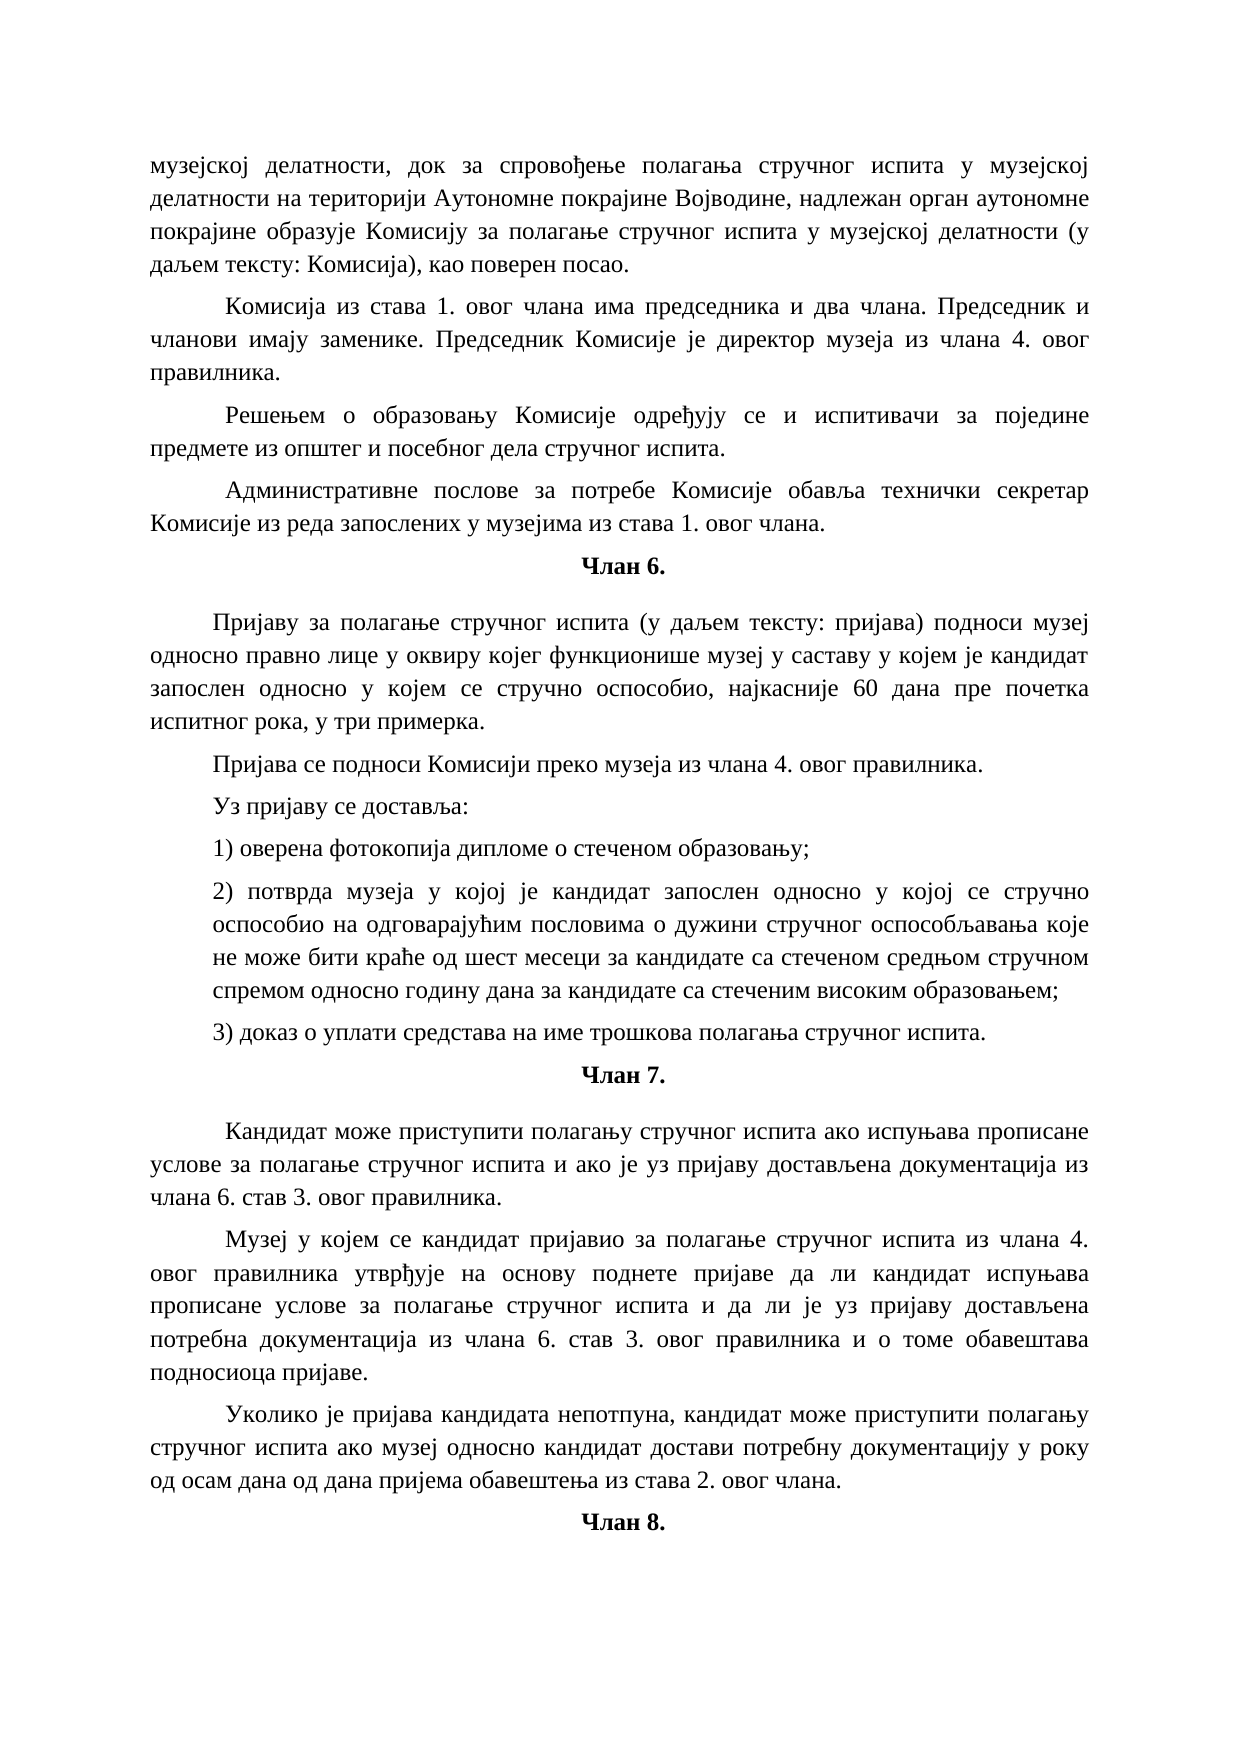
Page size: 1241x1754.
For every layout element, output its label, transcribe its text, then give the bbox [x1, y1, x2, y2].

text Пријаву за полагање стручног испита (у даљем тексту: пријава) подноси музеј односно правно лице у оквиру којег функционише музеј у саставу у којем је кандидат запослен односно у којем се стручно оспособио, најкасније 60 дана пре почетка испитног рока, у три примерка. [150, 607, 1090, 735]
text 3) доказ о уплати средстава на име трошкова полагања стручног испита. [212, 1017, 1090, 1046]
text Административне послове за потребе Комисије обавља технички секретар Комисије из реда запослених у музејима из става 1. овог члана. [150, 475, 1090, 537]
text Комисија из става 1. овог члана има председника и два члана. Председник и чланови имају заменике. Председник Комисије је директор музеја из члана 4. овог правилника. [150, 291, 1090, 386]
text Уз пријаву се доставља: [150, 791, 1090, 820]
text Члан 8. [150, 1507, 1090, 1536]
text Члан 6. [150, 551, 1090, 579]
text Члан 7. [150, 1060, 1090, 1088]
text Пријава се подноси Комисији преко музеја из члана 4. овог правилника. [150, 749, 1090, 777]
text Решењем о образовању Комисије одређују се и испитивачи за поједине предмете из општег и посебног дела стручног испита. [150, 400, 1090, 462]
text 1) оверена фотокопија дипломе о стеченом образовању; [212, 833, 1090, 862]
text 2) потврда музеја у којој је кандидат запослен односно у којој се стручно оспособио на одговарајућим пословима о дужини стручног оспособљавања које не може бити краће од шест месеци за кандидате са стеченом средњом стручном спремом односно годину дана за кандидате са стеченим високим образовањем; [212, 876, 1090, 1004]
text Кандидат може приступити полагању стручног испита ако испуњава прописане услове за полагање стручног испита и ако је уз пријаву достављена документација из члана 6. став 3. овог правилника. [150, 1116, 1090, 1211]
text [150, 150, 1090, 278]
text Уколико је пријава кандидата непотпуна, кандидат може приступити полагању стручног испита ако музеј односно кандидат достави потребну документацију у року од осам дана од дана пријема обавештења из става 2. овог члана. [150, 1399, 1090, 1494]
text Музеј у којем се кандидат пријавио за полагање стручног испита из члана 4. овог правилника утврђује на основу поднете пријаве да ли кандидат испуњава прописане услове за полагање стручног испита и да ли је уз пријаву достављена потребна документација из члана 6. став 3. овог правилника и о томе обавештава подносиоца пријаве. [150, 1224, 1090, 1385]
